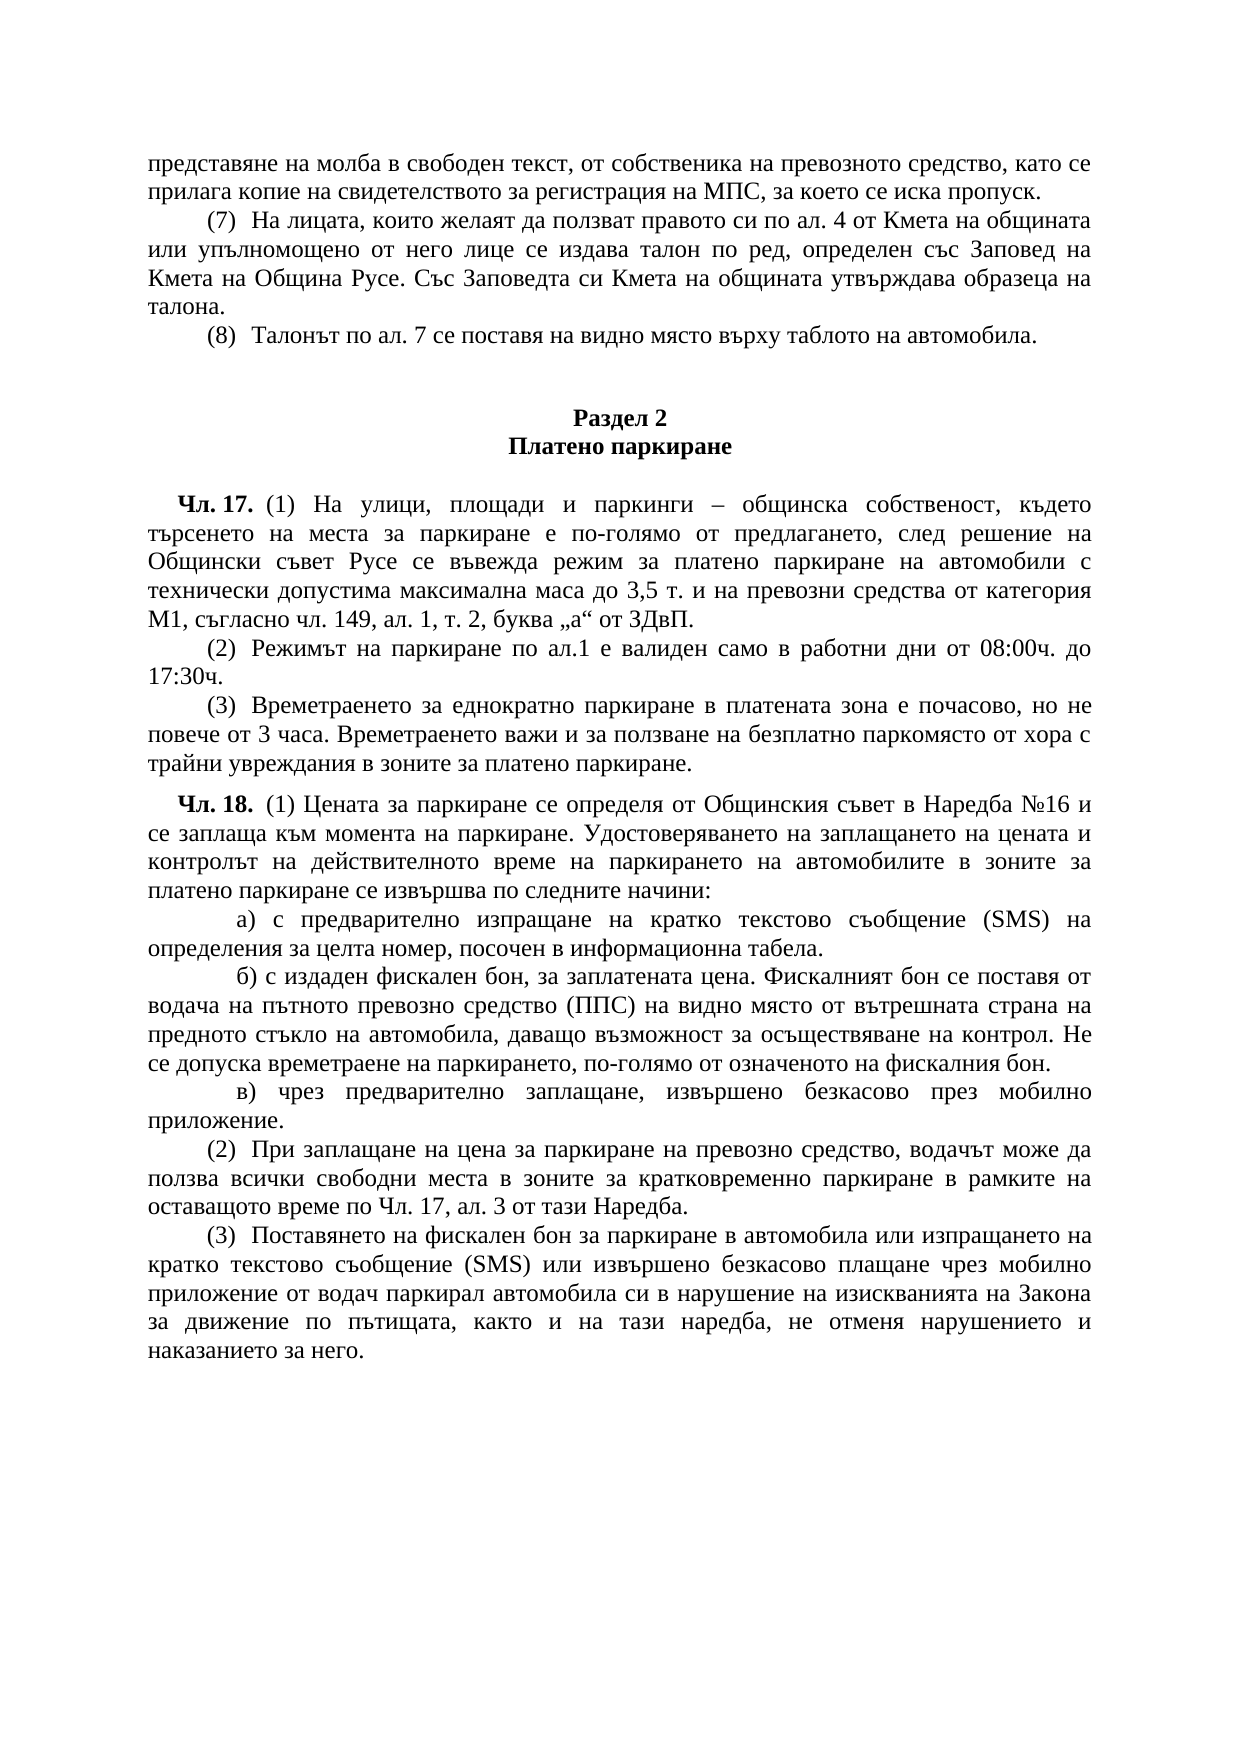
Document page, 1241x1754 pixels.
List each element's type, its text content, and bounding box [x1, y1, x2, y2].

list При заплащане на цена за паркиране на превозно средство, водачът може да ползва всички свободни места в зоните за кратковременно паркиране в рамките на оставащото време по Чл. 17, ал. 3 от тази Наредба. [148, 1134, 1093, 1220]
list (1) Цената за паркиране се определя от Общинския съвет в Наредба №16 и се заплаща към момента на паркиране. Удостоверяването на заплащането на цената и контролът на действителното време на паркирането на автомобилите в зоните за платено паркиране се извършва по следните начини: [148, 789, 1093, 904]
subtitle На лицата, които желаят да ползват правото си по ал. 4 от Кмета на общината или упълномощено от него лице се издава талон по ред, определен със Заповед на Кмета на Община Русе. Със Заповедта си Кмета на общината утвърждава образеца на талона. [148, 205, 1093, 320]
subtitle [148, 148, 1093, 205]
text б) с издаден фискален бон, за заплатената цена. Фискалният бон се поставя от водача на пътното превозно средство (ППС) на видно място от вътрешната страна на предното стъкло на автомобила, даващо възможност за осъществяване на контрол. Не се допуска времетраене на паркирането, по-голямо от означеното на фискалния бон. [148, 961, 1093, 1076]
list Режимът на паркиране по ал.1 е валиден само в работни дни от 08:00ч. до 17:30ч. [148, 633, 1093, 690]
list (1) На улици, площади и паркинги – общинска собственост, където търсенето на места за паркиране е по-голямо от предлагането, след решение на Общински съвет Русе се въвежда режим за платено паркиране на автомобили с технически допустима максимална маса до 3,5 т. и на превозни средства от категория М1, съгласно чл. 149, ал. 1, т. 2, буква „а“ от ЗДвП. [148, 489, 1093, 633]
text в) чрез предварително заплащане, извършено безкасово през мобилно приложение. [148, 1076, 1093, 1134]
subtitle Времетраенето за еднократно паркиране в платената зона е почасово, но не повече от 3 часа. Времетраенето важи и за ползване на безплатно паркомясто от хора с трайни увреждания в зоните за платено паркиране. [148, 690, 1093, 776]
text Платено паркиране [148, 431, 1093, 460]
subtitle Талонът по ал. 7 се поставя на видно място върху таблото на автомобила. [148, 320, 1093, 349]
list Поставянето на фискален бон за паркиране в автомобила или изпращането на кратко текстово съобщение (SMS) или извършено безкасово плащане чрез мобилно приложение от водач паркирал автомобила си в нарушение на изискванията на Закона за движение по пътищата, както и на тази наредба, не отменя нарушението и наказанието за него. [148, 1220, 1093, 1364]
text Раздел 2 [148, 403, 1093, 431]
text а) с предварително изпращане на кратко текстово съобщение (SMS) на определения за целта номер, посочен в информационна табела. [148, 904, 1093, 961]
